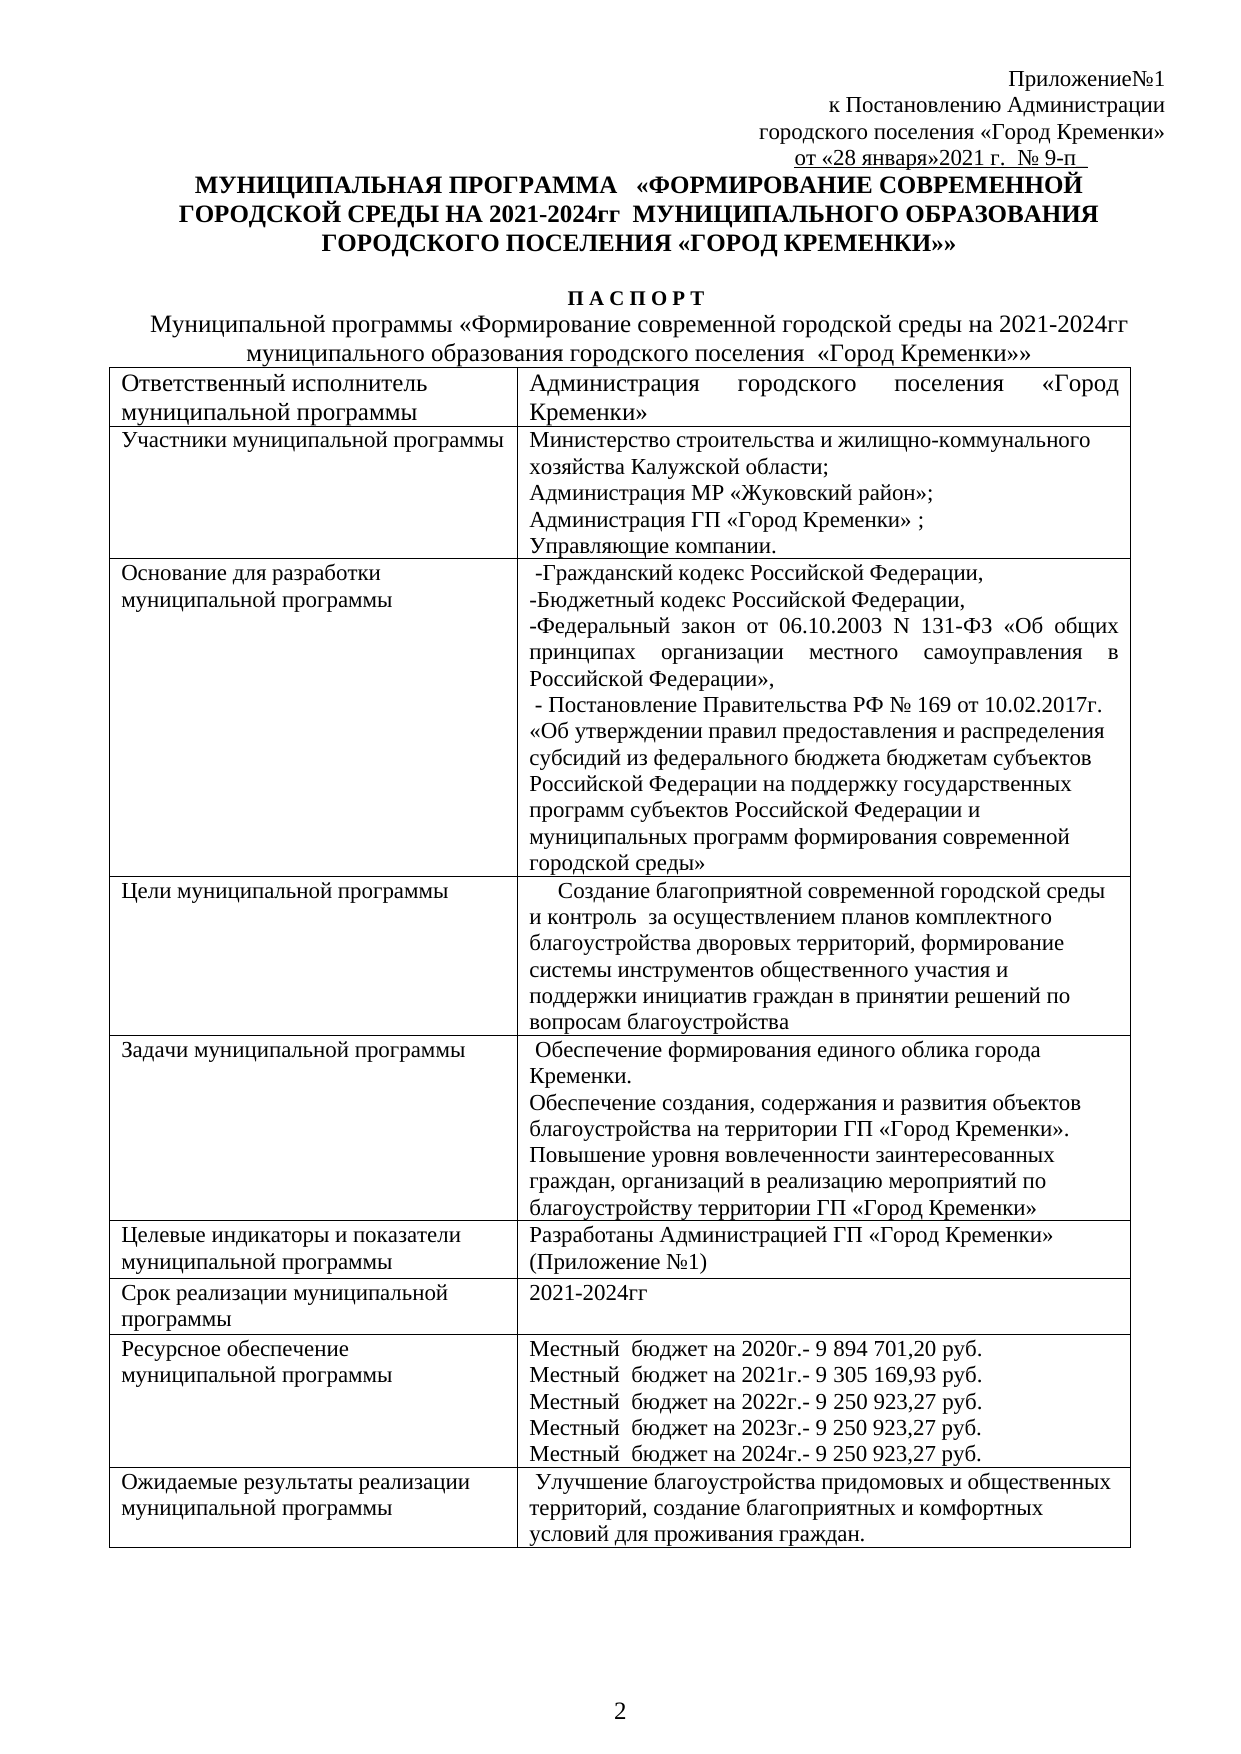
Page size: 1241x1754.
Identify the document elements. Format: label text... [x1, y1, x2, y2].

table_cell -Гражданский кодекс Российской Федерации, -Бюджетный кодекс Российской Федерации, -Федеральный закон от 06.10.2003 N 131-ФЗ «Об общих принципах организации местного самоуправления в Российской Федерации», - Постановление Правительства РФ № 169 от 10.02.2017г. «Об утверждении правил предоставления и распределения субсидий из федерального бюджета бюджетам субъектов Российской Федерации на поддержку государственных программ субъектов Российской Федерации и муниципальных программ формирования современной городской среды» [518, 559, 1130, 876]
text к Постановлению Администрации [636, 91, 1165, 118]
table_cell 2021-2024гг [518, 1279, 1130, 1334]
table_cell Разработаны Администрацией ГП «Город Кременки» (Приложение №1) [518, 1221, 1130, 1278]
table_cell Цели муниципальной программы [110, 877, 517, 1035]
text П А С П О Р Т [75, 285, 1165, 309]
table_cell Ожидаемые результаты реализации муниципальной программы [110, 1468, 517, 1547]
table_cell Основание для разработки муниципальной программы [110, 559, 517, 876]
table_cell Целевые индикаторы и показатели муниципальной программы [110, 1221, 517, 1278]
table_cell Срок реализации муниципальной программы [110, 1279, 517, 1334]
text Муниципальной программы «Формирование современной городской среды на 2021-2024гг муниципального образования городского поселения «Город Кременки»» [112, 309, 1165, 367]
table_cell Ресурсное обеспечение муниципальной программы [110, 1335, 517, 1467]
table_header Администрация городского поселения «Город Кременки» [518, 368, 1130, 426]
text от «28 января»2021 г. № 9-п_ [636, 144, 1165, 170]
table_header Ответственный исполнитель муниципальной программы [110, 368, 517, 426]
table_cell Обеспечение формирования единого облика города Кременки. Обеспечение создания, содержания и развития объектов благоустройства на территории ГП «Город Кременки». Повышение уровня вовлеченности заинтересованных граждан, организаций в реализацию мероприятий по благоустройству территории ГП «Город Кременки» [518, 1036, 1130, 1220]
table_cell Улучшение благоустройства придомовых и общественных территорий, создание благоприятных и комфортных условий для проживания граждан. [518, 1468, 1130, 1547]
text МУНИЦИПАЛЬНАЯ ПРОГРАММА «ФОРМИРОВАНИЕ СОВРЕМЕННОЙ ГОРОДСКОЙ СРЕДЫ НА 2021-2024гг МУНИЦИПАЛЬНОГО ОБРАЗОВАНИЯ ГОРОДСКОГО ПОСЕЛЕНИЯ «ГОРОД КРЕМЕНКИ»» [112, 170, 1165, 257]
table_cell Местный бюджет на 2020г.- 9 894 701,20 руб. Местный бюджет на 2021г.- 9 305 169,93 руб. Местный бюджет на 2022г.- 9 250 923,27 руб. Местный бюджет на 2023г.- 9 250 923,27 руб. Местный бюджет на 2024г.- 9 250 923,27 руб. [518, 1335, 1130, 1467]
table_cell Создание благоприятной современной городской среды и контроль за осуществлением планов комплектного благоустройства дворовых территорий, формирование системы инструментов общественного участия и поддержки инициатив граждан в принятии решений по вопросам благоустройства [518, 877, 1130, 1035]
table_cell Министерство строительства и жилищно-коммунального хозяйства Калужской области; Администрация МР «Жуковский район»; Администрация ГП «Город Кременки» ; Управляющие компании. [518, 427, 1130, 558]
table_cell Задачи муниципальной программы [110, 1036, 517, 1220]
text Приложение№1 [648, 65, 1165, 91]
table_cell Участники муниципальной программы [110, 427, 517, 558]
text городского поселения «Город Кременки» [636, 118, 1165, 144]
